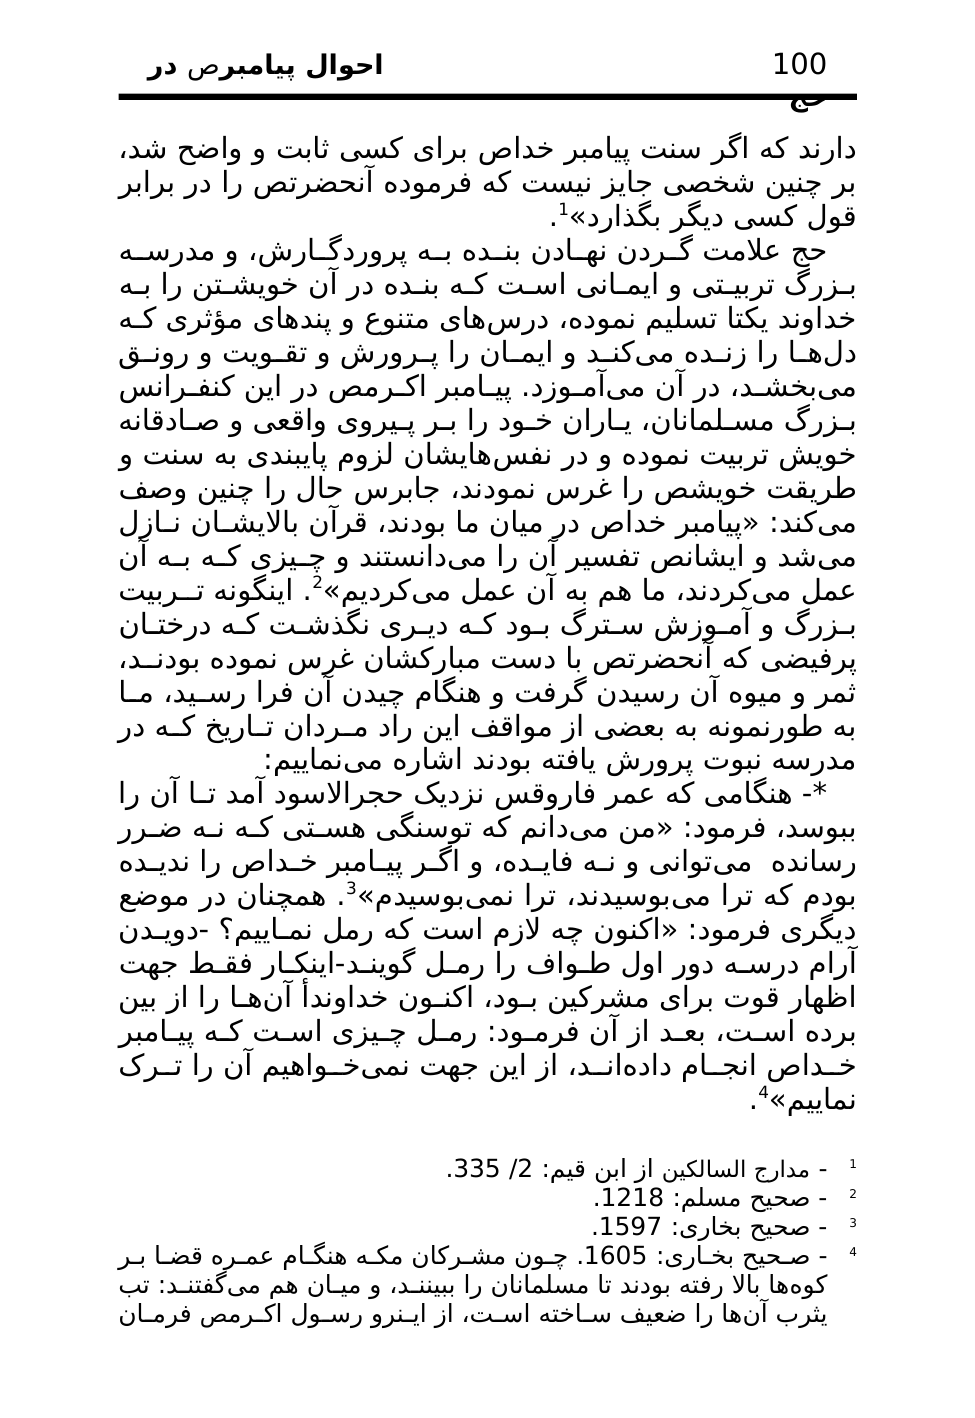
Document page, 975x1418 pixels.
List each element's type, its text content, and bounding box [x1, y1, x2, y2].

text حج علامت گردن نهادن بنده به پروردگارش، و مدرسه بزرگ تربیتی و ایمانی است که بنده در آن خویشتن را به خداوند یکتا تسلیم نموده، درس‌های متنوع و پندهای مؤثری که دل‌ها را زنده می‌کند و ایمان را پرورش و تقویت و رونق می‌بخشد، در آن می‌آموزد. پیامبر اکرمص در این کنفرانس بزرگ مسلمانان، یاران خود را بر پیروی واقعی و صادقانه خویش تربیت نموده و در نفس‌هایشان لزوم پایبندی به سنت و طریقت خویشص را غرس نمودند، جابرس حال را چنین وصف می‌کند: «پیامبر خداص در میان ما بودند، قرآن بالایشان نازل می‌شد و ایشانص تفسیر آن را می‌دانستند و چیزی که به آن عمل می‌کردند، ما هم به آن عمل می‌کردیم». اینگونه تربیت بزرگ و آموزش سترگ بود که دیری نگذشت که درختان پرفیضی که آنحضرتص با دست مبارکشان غرس نموده بودند، ثمر و میوه آن رسیدن گرفت و هنگام چیدن آن فرا رسید، ما به طورنمونه به بعضی از مواقف این راد مردان تاریخ که در مدرسه نبوت پرورش یافته بودند اشاره می‌نماییم: [118, 233, 857, 777]
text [118, 132, 857, 233]
text *- هنگامی که عمر فاروقس نزدیک حجرالاسود آمد تا آن را ببوسد، فرمود: «من می‌دانم که توسنگی هستی که نه ضرر رسانده می‌توانی و نه فایده، و اگر پیامبر خداص را ندیده بودم که ترا می‌بوسیدند، ترا نمی‌بوسیدم». همچنان در موضع دیگری فرمود: «اکنون چه لازم است که رمل نماییم؟ -دویدن آرام درسه دور اول طواف را رمل گویند-اینکار فقط جهت اظهار قوت برای مشرکین بود، اکنون خداوندأ آن‌ها را از بین برده است، بعد از آن فرمود: رمل چیزی است که پیامبر خداص انجام داده‌اند، از این جهت نمی‌خواهیم آن را ترک نماییم». [118, 777, 857, 1116]
